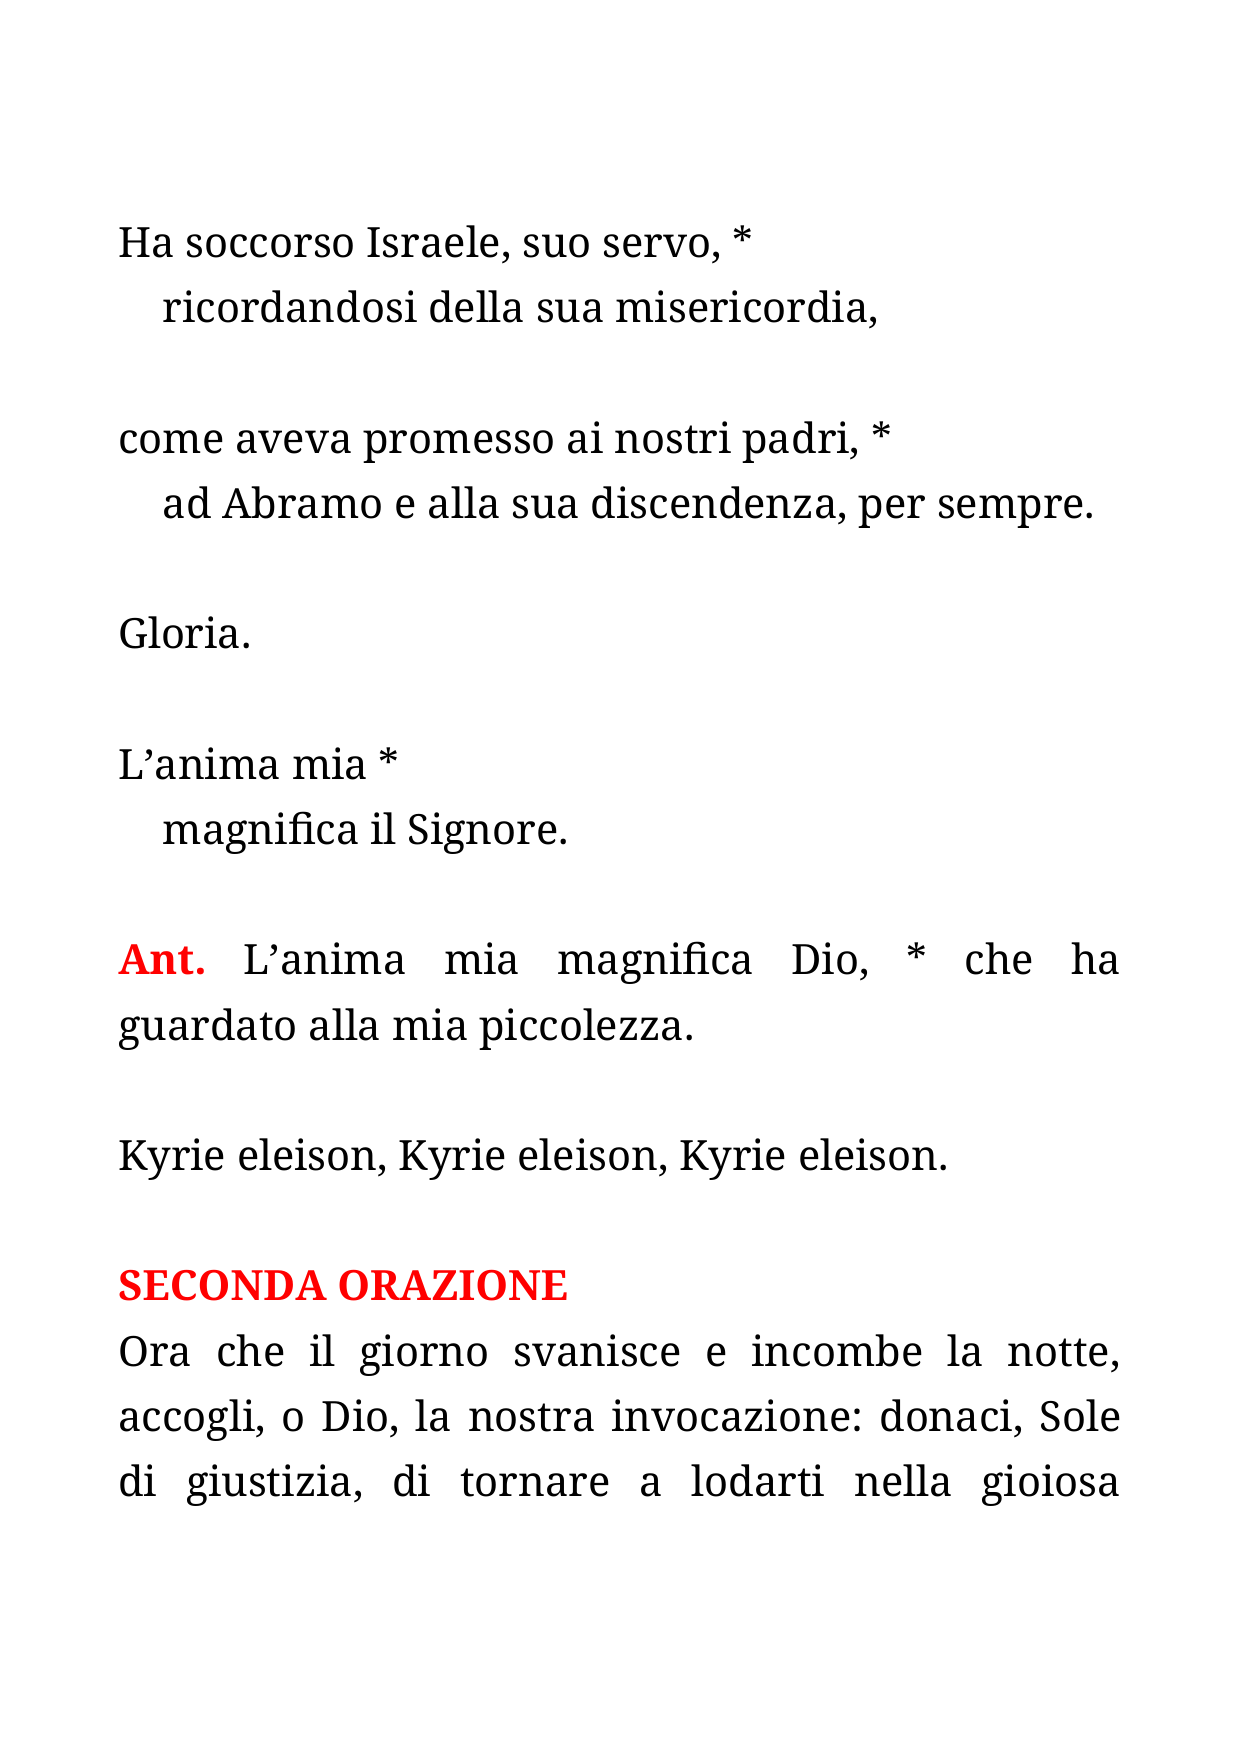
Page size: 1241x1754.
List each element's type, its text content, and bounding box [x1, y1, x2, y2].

text Gloria. [118, 604, 1122, 661]
text L’anima mia * [118, 734, 1122, 791]
text come aveva promesso ai nostri padri, * [118, 408, 1122, 465]
text ricordandosi della sua misericordia, [118, 278, 1122, 335]
text Ant. L’anima mia magnifica Dio, * che ha guardato alla mia piccolezza. [118, 930, 1122, 1052]
text Kyrie eleison, Kyrie eleison, Kyrie eleison. [118, 1126, 1122, 1182]
text magnifica il Signore. [118, 800, 1122, 856]
text Ha soccorso Israele, suo servo, * [118, 213, 1122, 269]
text SECONDA ORAZIONE [118, 1256, 1122, 1313]
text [118, 1321, 1122, 1508]
text ad Abramo e alla sua discendenza, per sempre. [118, 474, 1122, 530]
